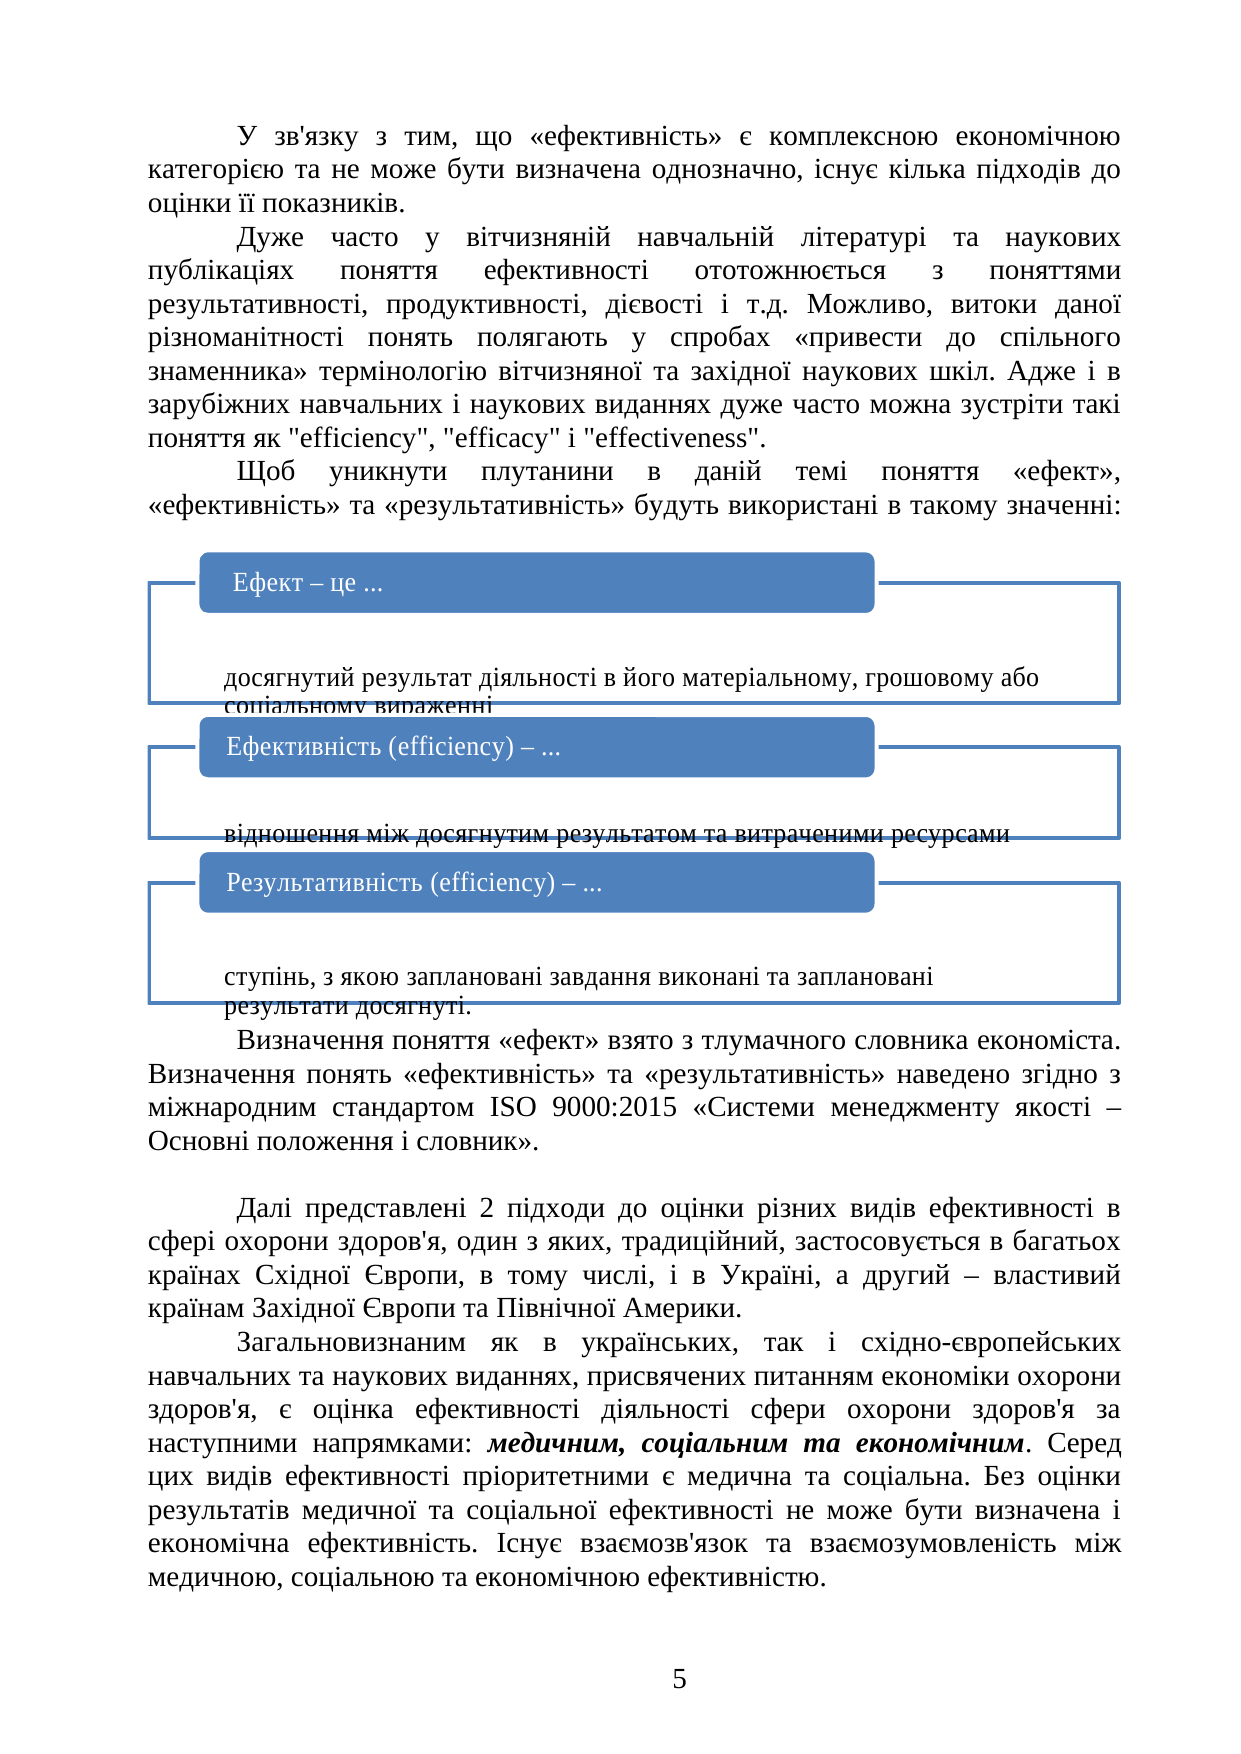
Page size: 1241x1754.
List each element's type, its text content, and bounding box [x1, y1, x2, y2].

text У зв'язку з тим, що «ефективність» є комплексною економічною категорією та не може бути визначена однозначно, існує кілька підходів до оцінки її показників. [148, 118, 1122, 219]
text Визначення поняття «ефект» взято з тлумачного словника економіста. Визначення понять «ефективність» та «результативність» наведено згідно з міжнародним стандартом ISO 9000:2015 «Системи менеджменту якості – Основні положення і словник». [148, 1022, 1122, 1156]
text Щоб уникнути плутанини в даній темі поняття «ефект», «ефективність» та «результативність» будуть використані в такому значенні: [148, 453, 1122, 1022]
text Загальновизнаним як в українських, так і східно-європейських навчальних та наукових виданнях, присвячених питанням економіки охорони здоров'я, є оцінка ефективності діяльності сфери охорони здоров'я за наступними напрямками: медичним, соціальним та економічним. Серед цих видів ефективності пріоритетними є медична та соціальна. Без оцінки результатів медичної та соціальної ефективності не може бути визначена і економічна ефективність. Існує взаємозв'язок та взаємозумовленість між медичною, соціальною та економічною ефективністю. [148, 1324, 1122, 1592]
text Дуже часто у вітчизняній навчальній літературі та наукових публікаціях поняття ефективності ототожнюється з поняттями результативності, продуктивності, дієвості і т.д. Можливо, витоки даної різноманітності понять полягають у спробах «привести до спільного знаменника» термінологію вітчизняної та західної наукових шкіл. Адже і в зарубіжних навчальних і наукових виданнях дуже часто можна зустріти такі поняття як "efficiency", "efficacy" і "effectiveness". [148, 219, 1122, 453]
text Далі представлені 2 підходи до оцінки різних видів ефективності в сфері охорони здоров'я, один з яких, традиційний, застосовується в багатьох країнах Східної Європи, в тому числі, і в Україні, а другий – властивий країнам Західної Європи та Північної Америки. [148, 1190, 1122, 1324]
